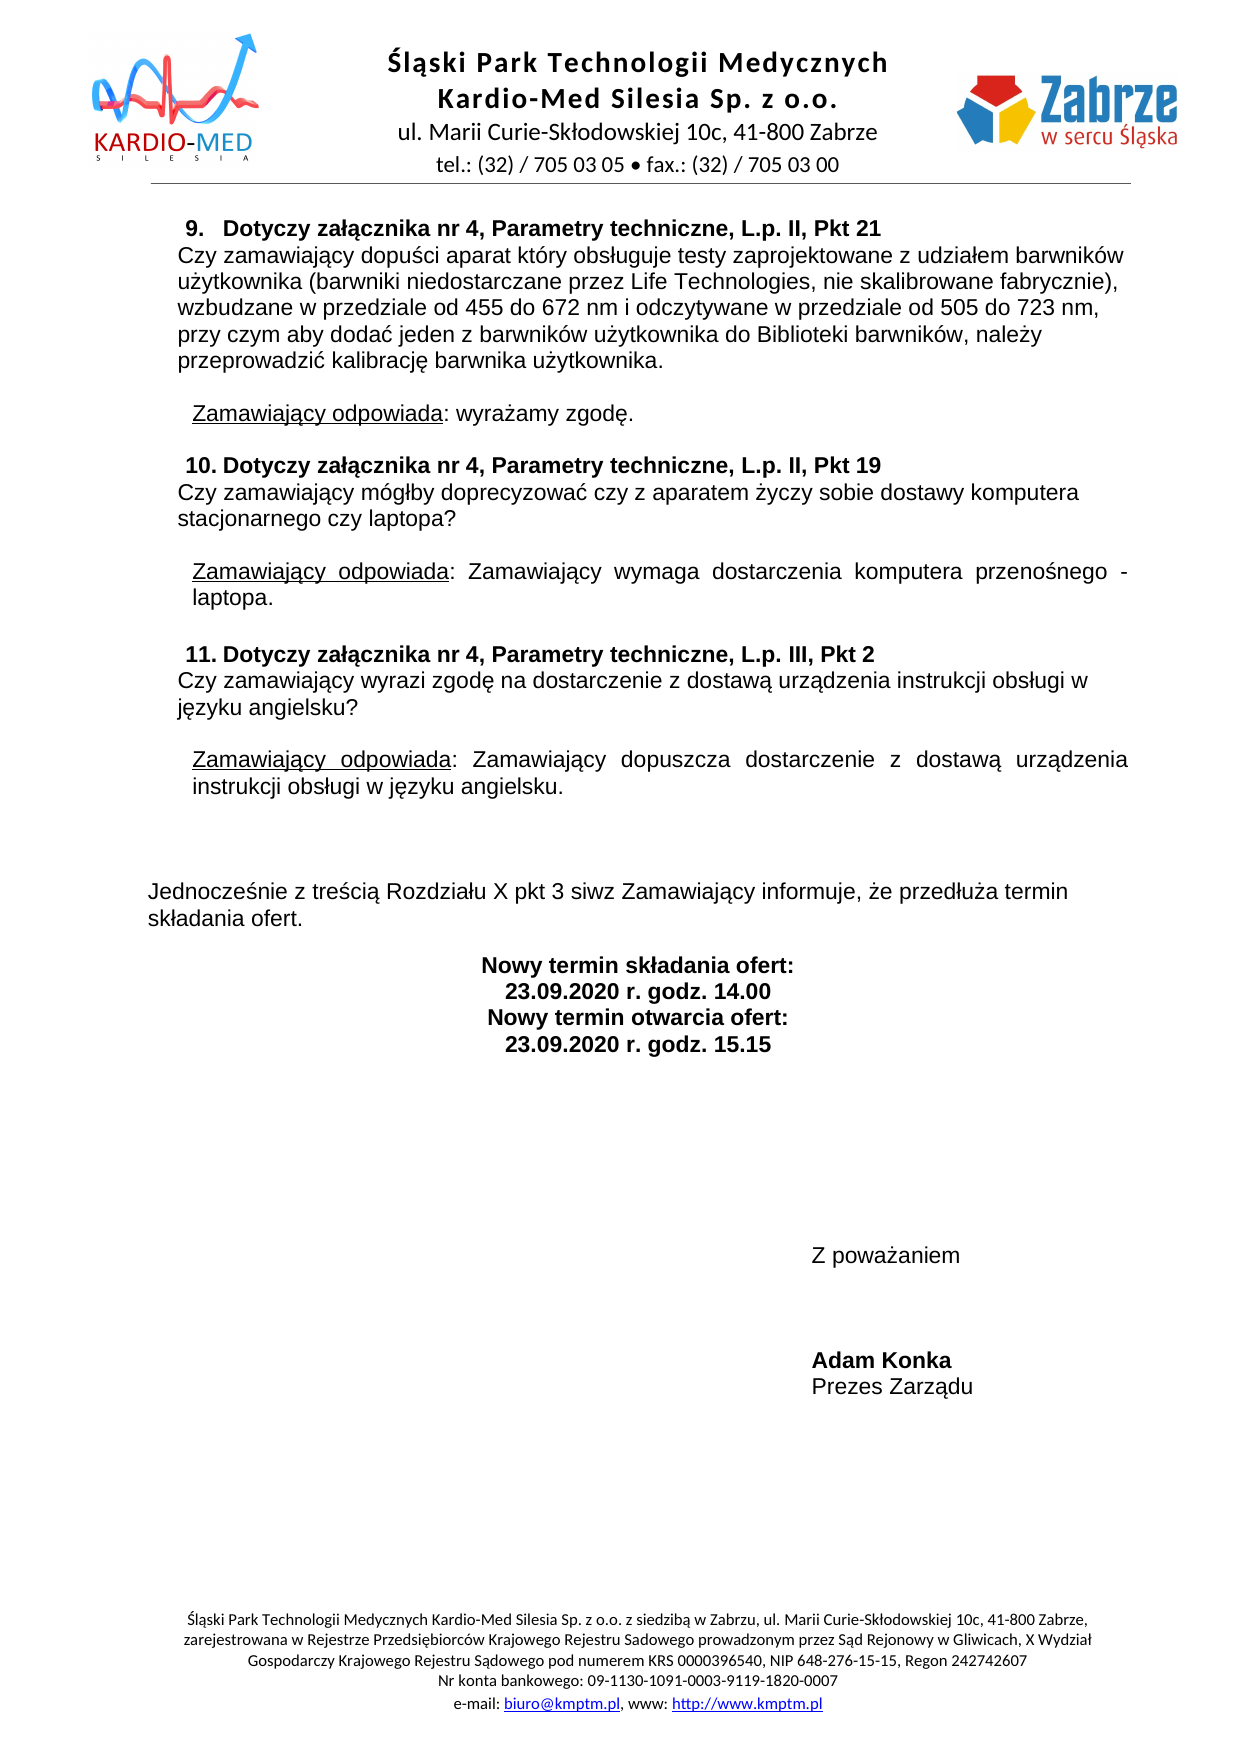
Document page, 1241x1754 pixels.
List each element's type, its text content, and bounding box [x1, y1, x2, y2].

text Jednocześnie z treścią Rozdziału X pkt 3 siwz Zamawiający informuje, że przedłuża termin składania ofert. [148, 878, 1128, 931]
text Adam Konka [738, 1347, 1128, 1373]
text Czy zamawiający dopuści aparat który obsługuje testy zaprojektowane z udziałem barwników użytkownika (barwniki niedostarczane przez Life Technologies, nie skalibrowane fabrycznie), wzbudzane w przedziale od 455 do 672 nm i odczytywane w przedziale od 505 do 723 nm, przy czym aby dodać jeden z barwników użytkownika do Biblioteki barwników, należy przeprowadzić kalibrację barwnika użytkownika. [177, 242, 1128, 373]
list Dotyczy załącznika nr 4, Parametry techniczne, L.p. II, Pkt 21 [185, 215, 1128, 242]
list Dotyczy załącznika nr 4, Parametry techniczne, L.p. III, Pkt 2 [185, 641, 1128, 667]
picture [956, 73, 1179, 152]
text 23.09.2020 r. godz. 15.15 [148, 1031, 1128, 1057]
text Z poważaniem [738, 1242, 1128, 1268]
picture [85, 27, 264, 168]
text Nowy termin składania ofert: [148, 952, 1128, 978]
list Zamawiający odpowiada: wyrażamy zgodę. [192, 400, 1128, 426]
text Nowy termin otwarcia ofert: [148, 1004, 1128, 1031]
text Czy zamawiający mógłby doprecyzować czy z aparatem życzy sobie dostawy komputera stacjonarnego czy laptopa? [177, 479, 1128, 531]
list Zamawiający odpowiada: Zamawiający wymaga dostarczenia komputera przenośnego - laptopa. [192, 558, 1128, 611]
list Dotyczy załącznika nr 4, Parametry techniczne, L.p. II, Pkt 19 [185, 452, 1128, 479]
text Prezes Zarządu [738, 1373, 1128, 1400]
list Zamawiający odpowiada: Zamawiający dopuszcza dostarczenie z dostawą urządzenia instrukcji obsługi w języku angielsku. [192, 746, 1128, 799]
text Czy zamawiający wyrazi zgodę na dostarczenie z dostawą urządzenia instrukcji obsługi w języku angielsku? [177, 667, 1128, 720]
text 23.09.2020 r. godz. 14.00 [148, 978, 1128, 1004]
